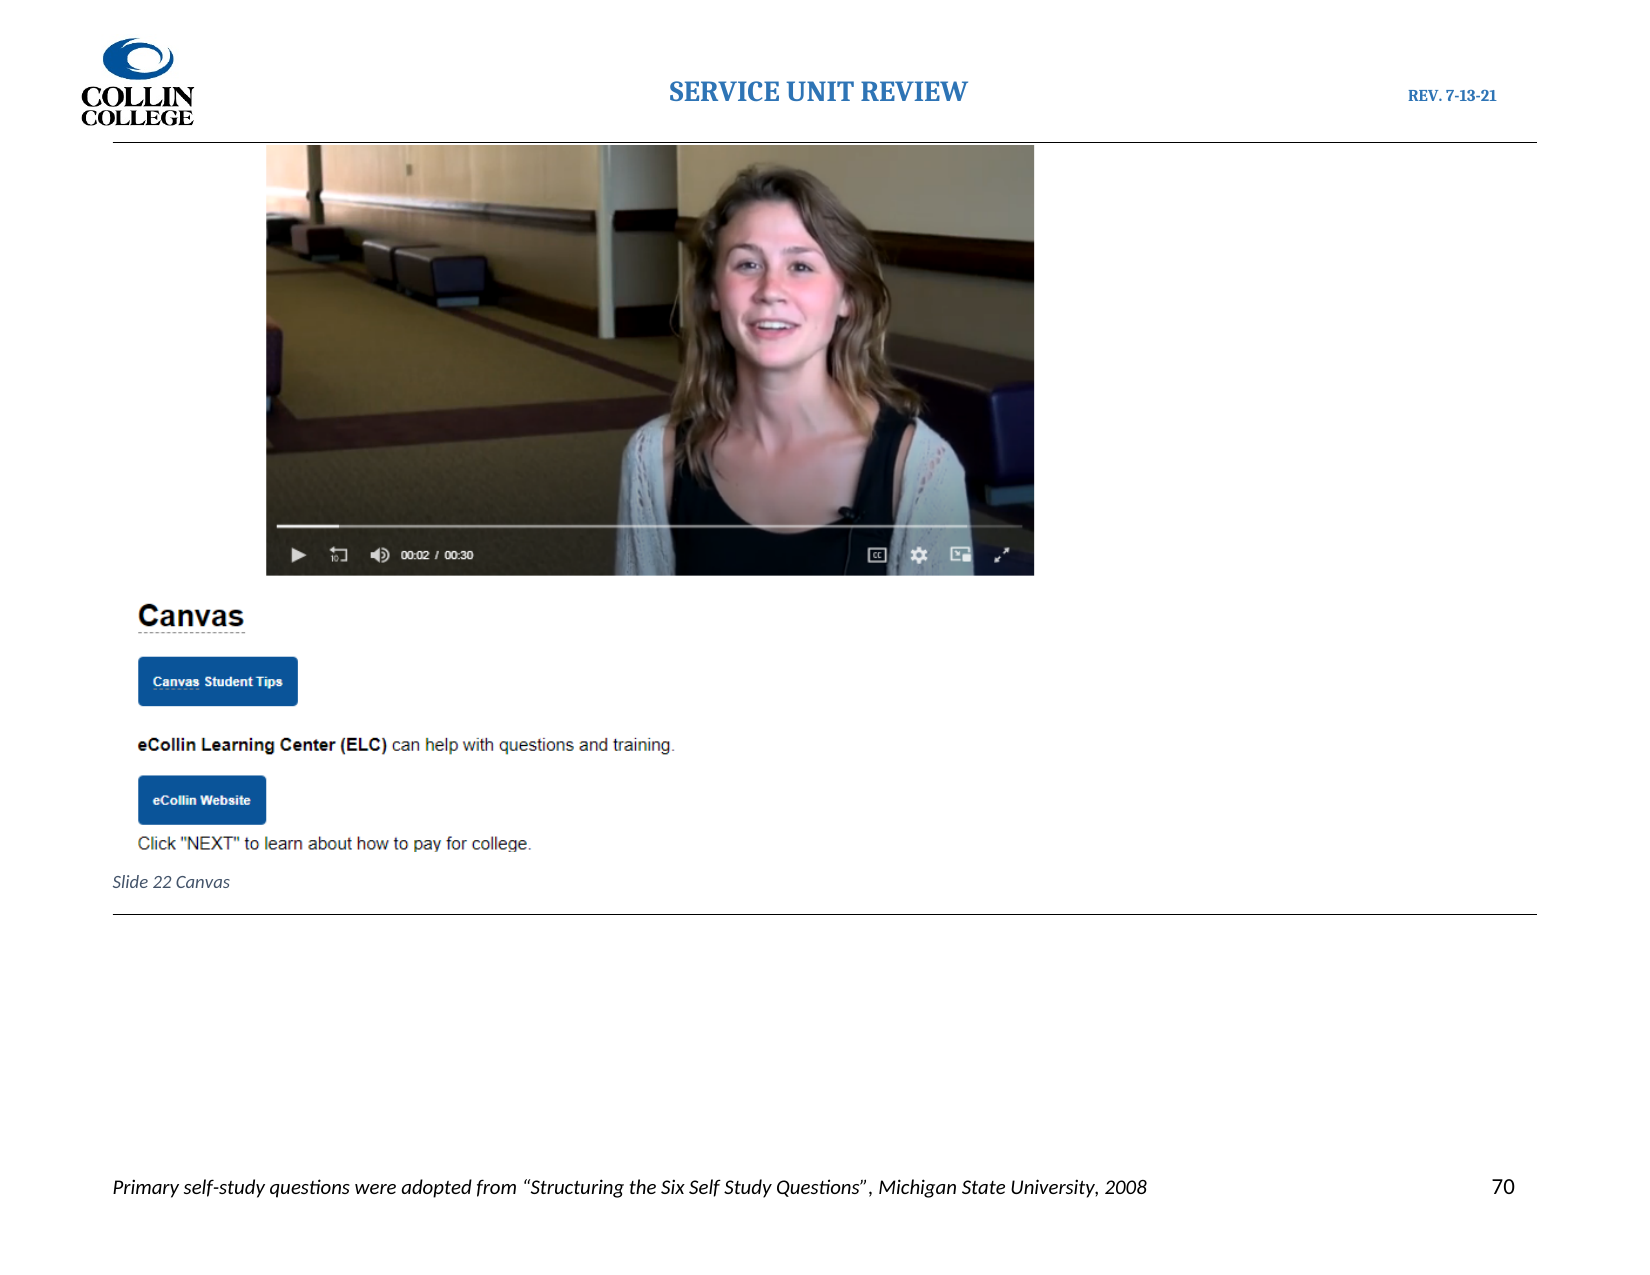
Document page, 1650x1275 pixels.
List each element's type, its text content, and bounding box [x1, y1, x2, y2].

picture [79, 34, 195, 128]
picture [112, 145, 1185, 852]
text Slide 22 Canvas [112, 870, 1537, 893]
